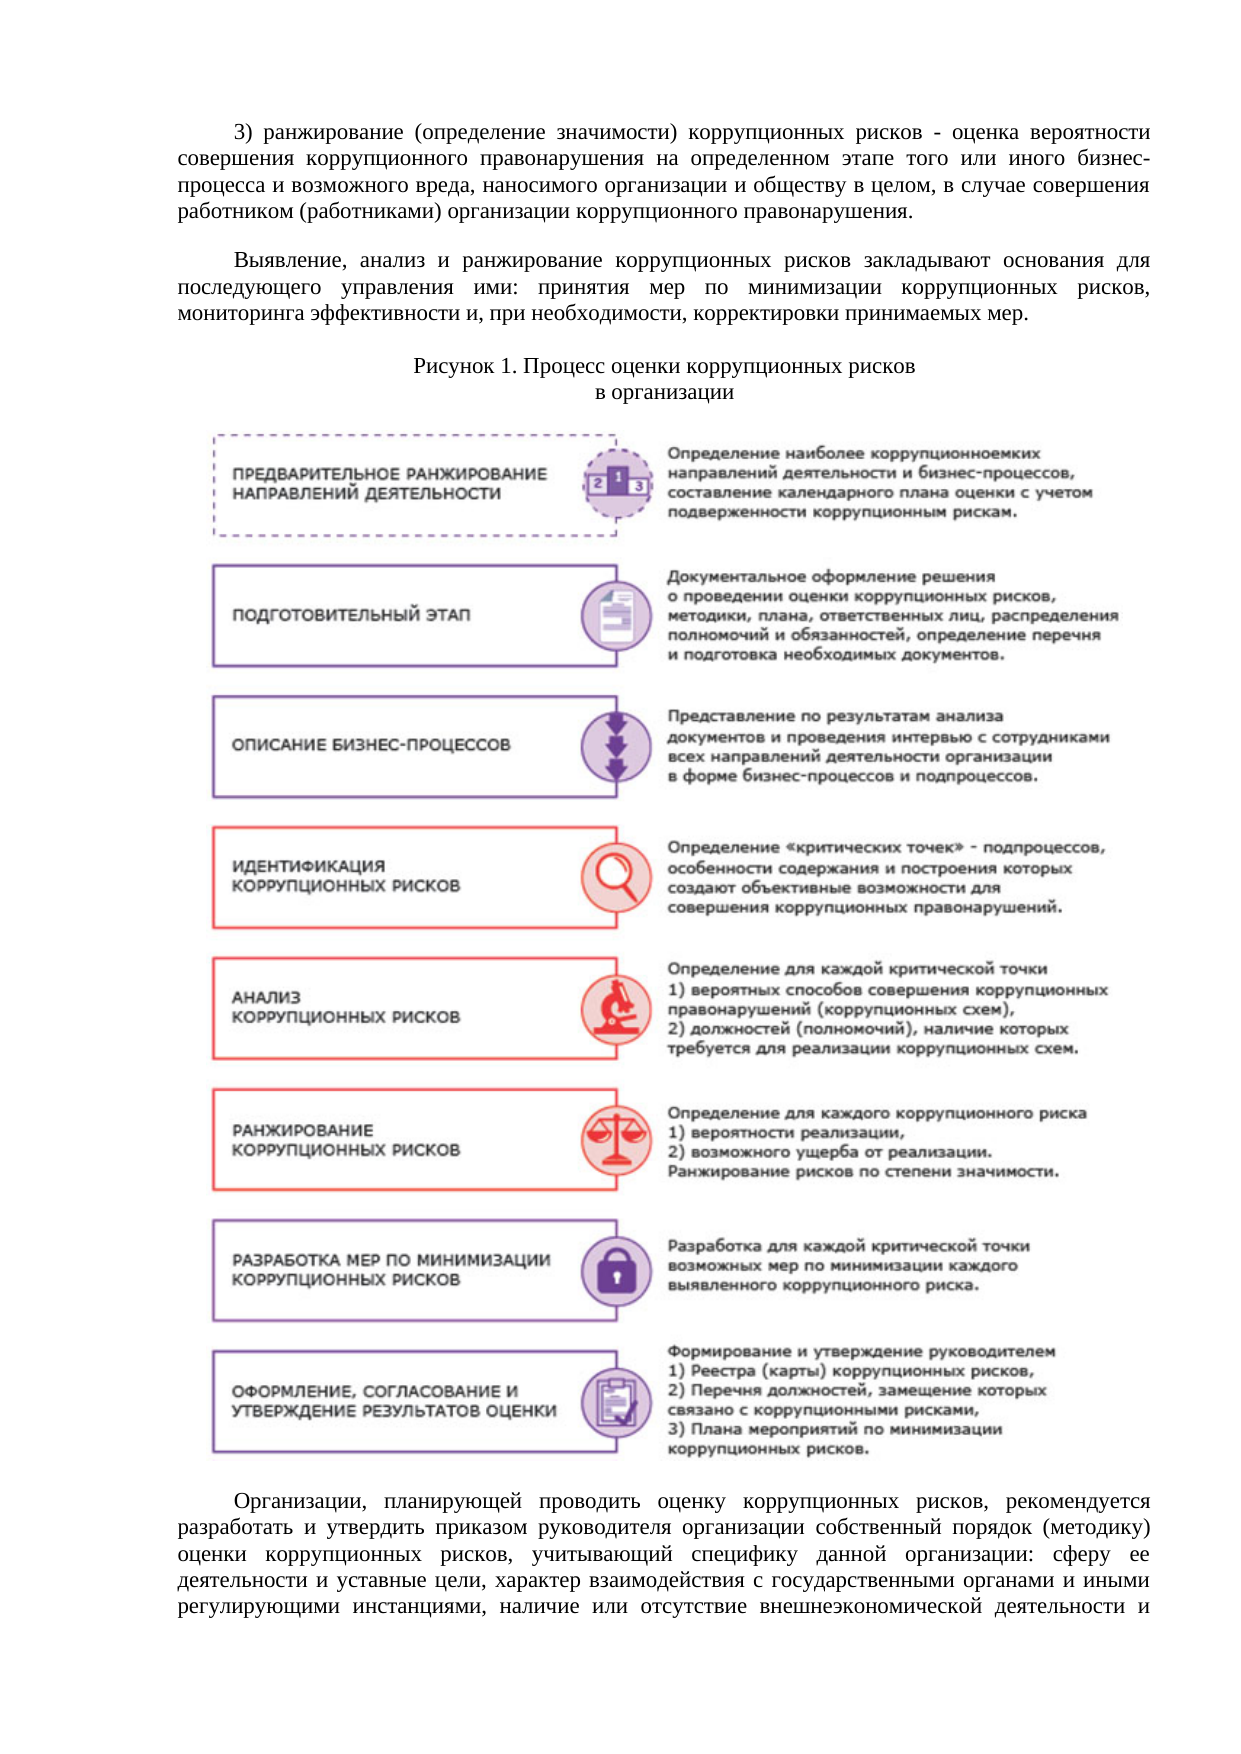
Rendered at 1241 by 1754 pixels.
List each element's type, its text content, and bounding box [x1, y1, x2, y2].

text Выявление, анализ и ранжирование коррупционных рисков закладывают основания для последующего управления ими: принятия мер по минимизации коррупционных рисков, мониторинга эффективности и, при необходимости, корректировки принимаемых мер. [177, 246, 1152, 326]
text Рисунок 1. Процесс оценки коррупционных рисков [177, 352, 1152, 378]
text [177, 1487, 1152, 1619]
text в организации [177, 378, 1152, 404]
picture [206, 430, 1123, 1461]
text 3) ранжирование (определение значимости) коррупционных рисков - оценка вероятности совершения коррупционного правонарушения на определенном этапе того или иного бизнес-процесса и возможного вреда, наносимого организации и обществу в целом, в случае совершения работником (работниками) организации коррупционного правонарушения. [177, 118, 1152, 223]
